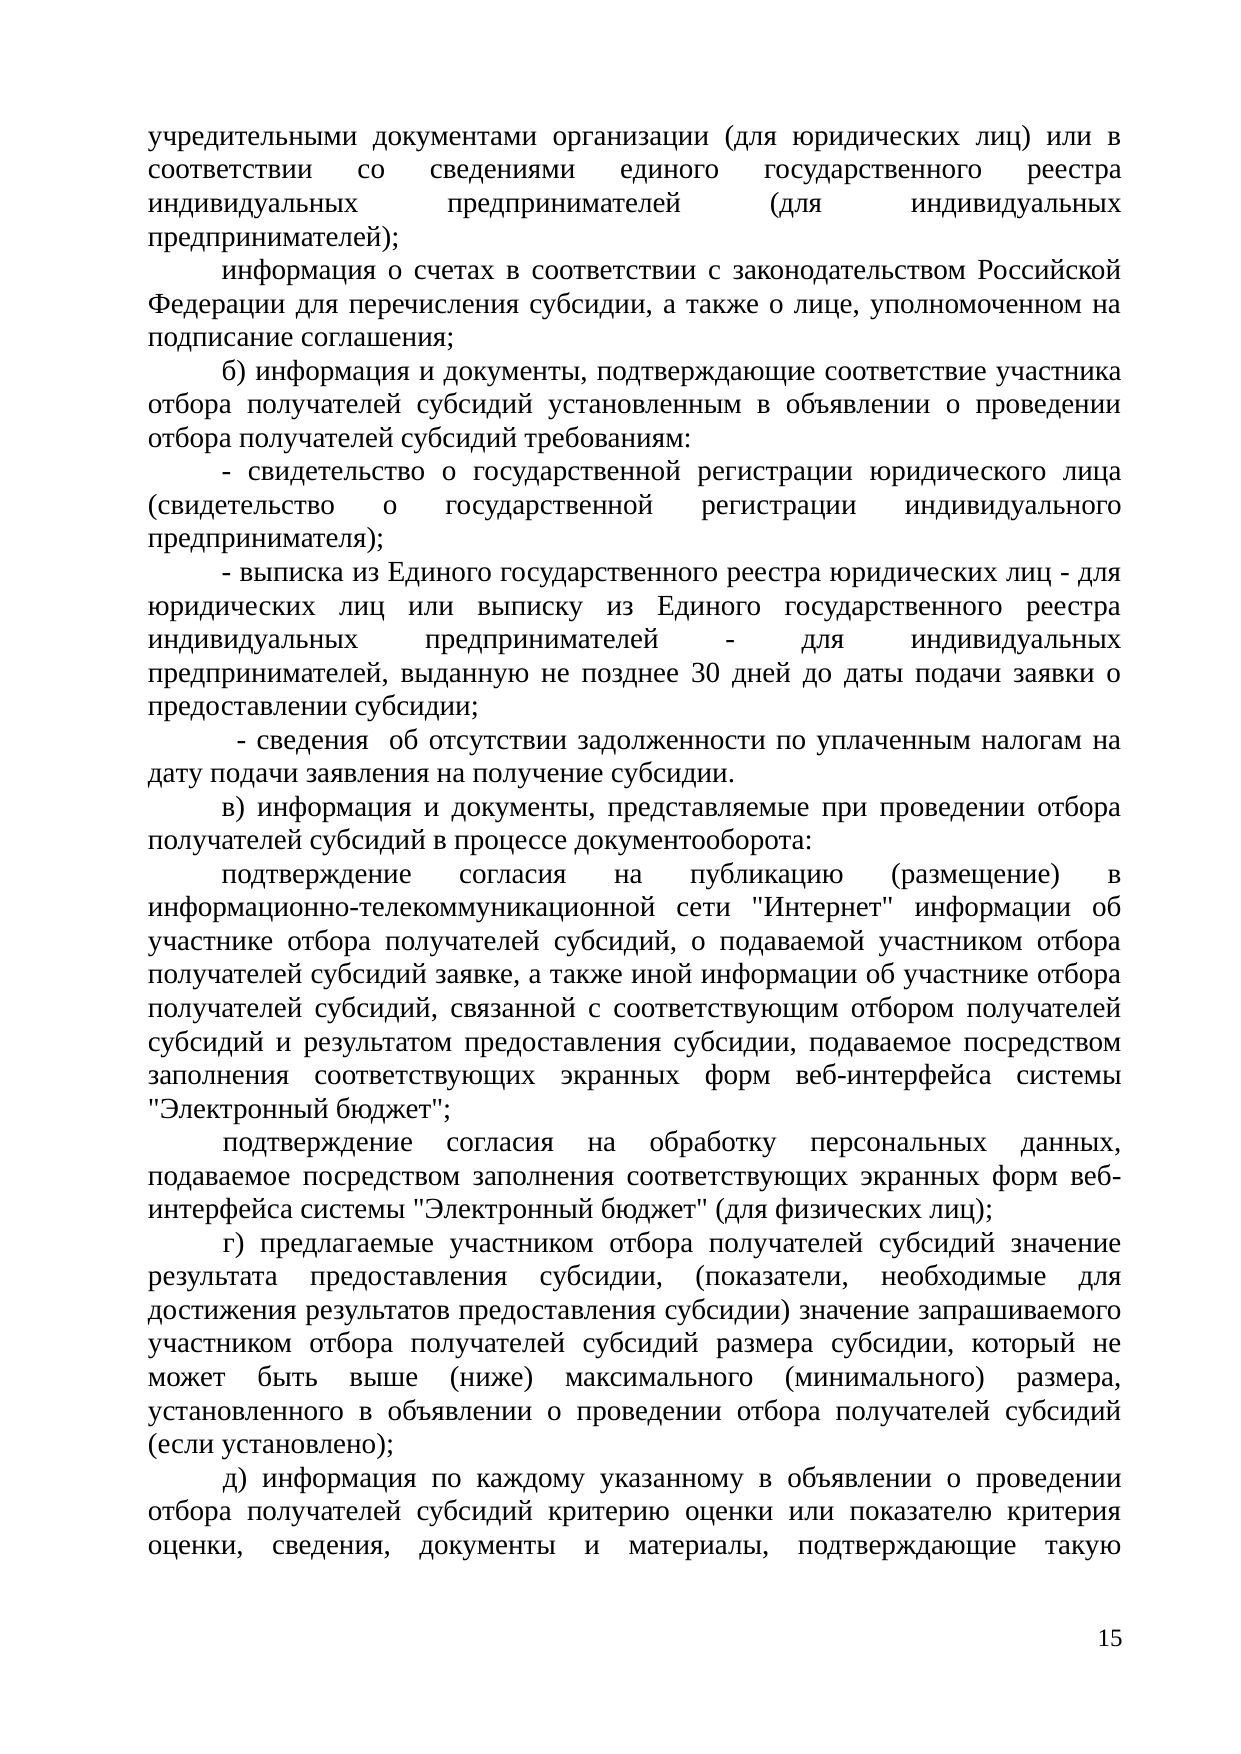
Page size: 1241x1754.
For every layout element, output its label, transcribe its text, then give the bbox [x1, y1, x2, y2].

text - свидетельство о государственной регистрации юридического лица (свидетельство о государственной регистрации индивидуального предпринимателя); [148, 453, 1122, 554]
text - сведения об отсутствии задолженности по уплаченным налогам на дату подачи заявления на получение субсидии. [148, 722, 1122, 789]
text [148, 118, 1122, 252]
text - выписка из Единого государственного реестра юридических лиц - для юридических лиц или выписку из Единого государственного реестра индивидуальных предпринимателей - для индивидуальных предпринимателей, выданную не позднее 30 дней до даты подачи заявки о предоставлении субсидии; [148, 554, 1122, 722]
text в) информация и документы, представляемые при проведении отбора получателей субсидий в процессе документооборота: [148, 789, 1122, 856]
text информация о счетах в соответствии с законодательством Российской Федерации для перечисления субсидии, а также о лице, уполномоченном на подписание соглашения; [148, 252, 1122, 353]
text б) информация и документы, подтверждающие соответствие участника отбора получателей субсидий установленным в объявлении о проведении отбора получателей субсидий требованиям: [148, 353, 1122, 453]
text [148, 1460, 1122, 1560]
text подтверждение согласия на публикацию (размещение) в информационно-телекоммуникационной сети "Интернет" информации об участнике отбора получателей субсидий, о подаваемой участником отбора получателей субсидий заявке, а также иной информации об участнике отбора получателей субсидий, связанной с соответствующим отбором получателей субсидий и результатом предоставления субсидии, подаваемое посредством заполнения соответствующих экранных форм веб-интерфейса системы "Электронный бюджет"; [148, 856, 1122, 1124]
text г) предлагаемые участником отбора получателей субсидий значение результата предоставления субсидии, (показатели, необходимые для достижения результатов предоставления субсидии) значение запрашиваемого участником отбора получателей субсидий размера субсидии, который не может быть выше (ниже) максимального (минимального) размера, установленного в объявлении о проведении отбора получателей субсидий (если установлено); [148, 1225, 1122, 1460]
text подтверждение согласия на обработку персональных данных, подаваемое посредством заполнения соответствующих экранных форм веб-интерфейса системы "Электронный бюджет" (для физических лиц); [148, 1124, 1122, 1225]
